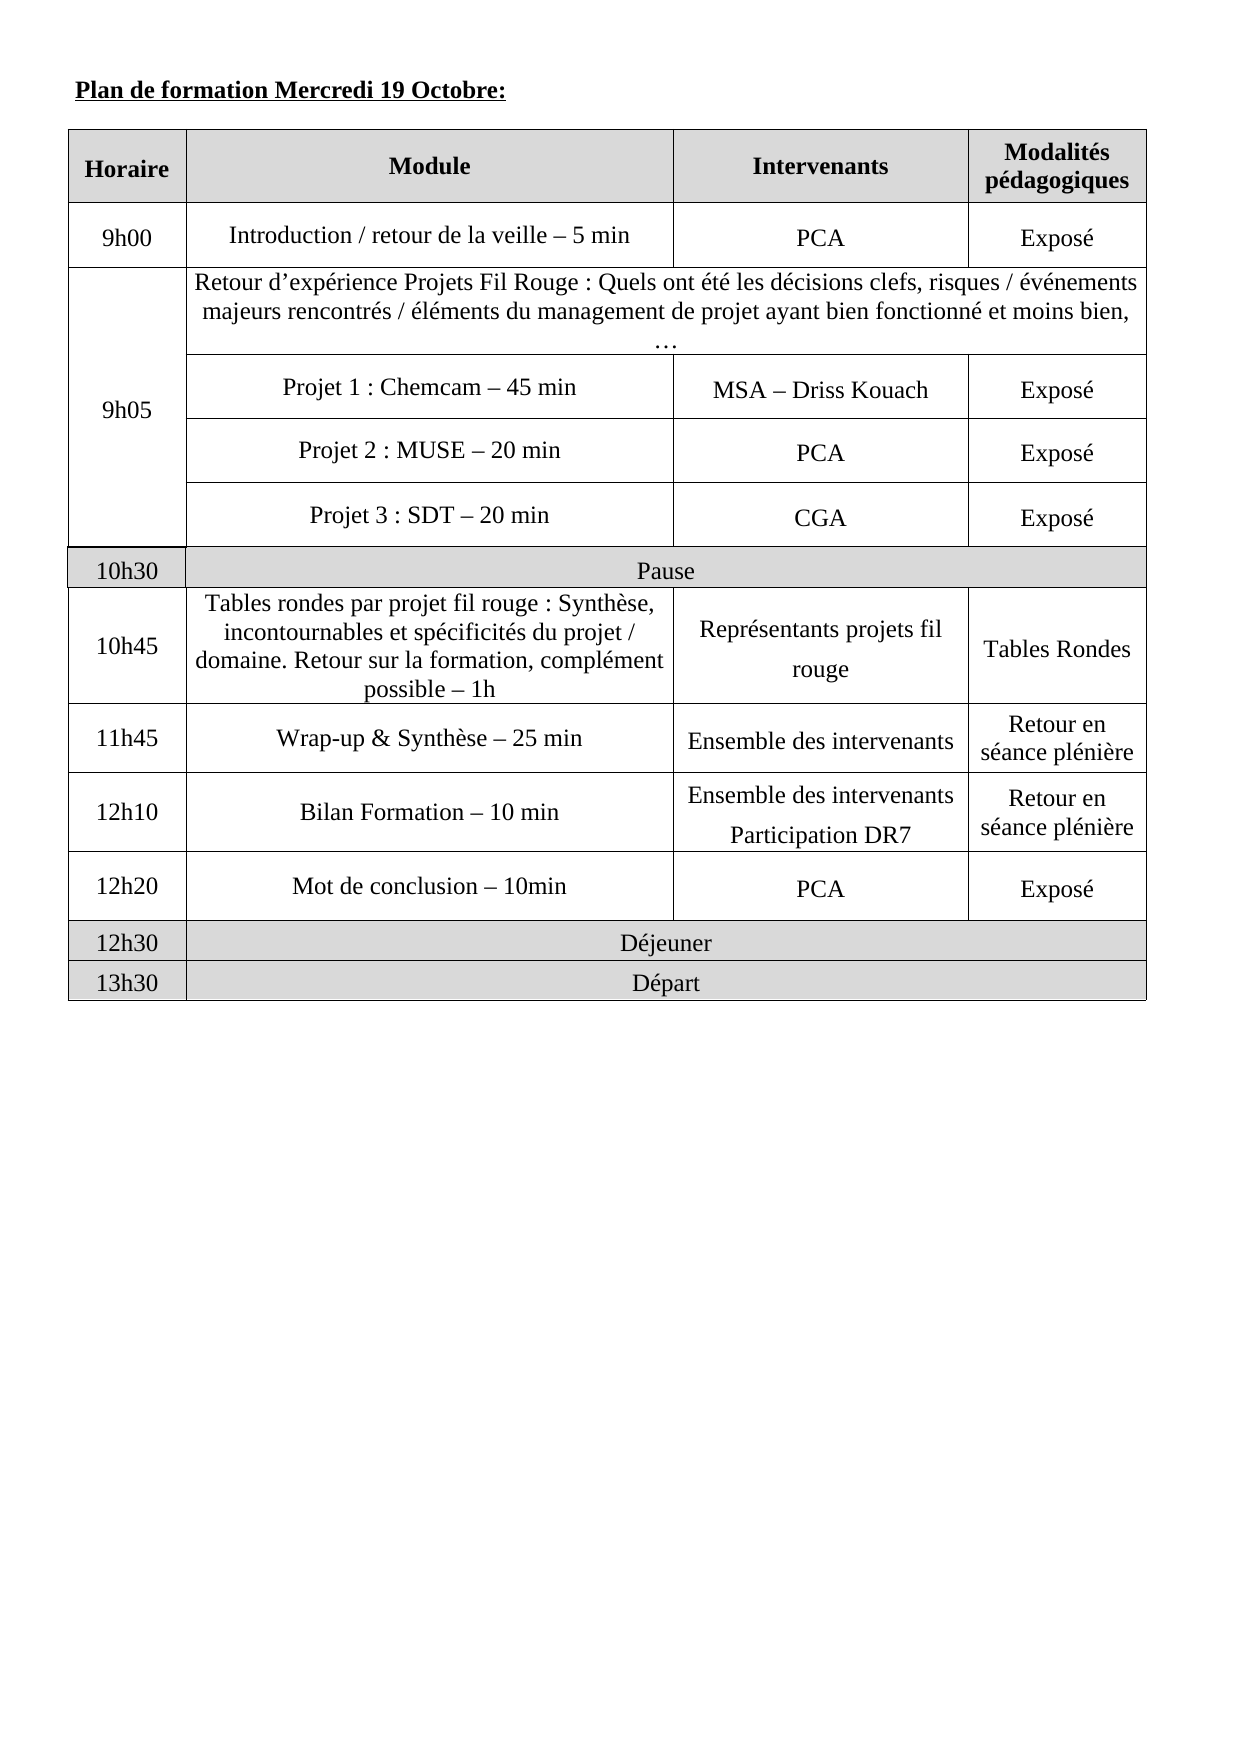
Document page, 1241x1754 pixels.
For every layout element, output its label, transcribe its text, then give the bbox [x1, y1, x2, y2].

table_cell Bilan Formation – 10 min [187, 773, 673, 851]
table_cell Wrap-up & Synthèse – 25 min [187, 704, 673, 772]
table_cell Exposé [969, 419, 1146, 482]
table_cell Ensemble des intervenants Participation DR7 [674, 773, 968, 851]
table_cell Déjeuner [187, 921, 1146, 960]
table_cell 11h45 [69, 704, 186, 772]
table_cell PCA [674, 852, 968, 920]
table_cell CGA [674, 483, 968, 546]
table_header Intervenants [674, 130, 968, 202]
table_cell 10h30 [68, 548, 185, 587]
table_cell 12h30 [69, 921, 186, 960]
table_cell Représentants projets fil rouge [674, 588, 968, 703]
table_cell Projet 1 : Chemcam – 45 min [187, 355, 673, 418]
table_cell Exposé [969, 483, 1146, 546]
table_cell 12h10 [69, 773, 186, 851]
table_cell Tables rondes par projet fil rouge : Synthèse, incontournables et spécificités du projet / domaine. Retour sur la formation, complément possible – 1h [187, 588, 673, 703]
table_cell Retour en séance plénière [969, 773, 1146, 851]
table_cell Retour d’expérience Projets Fil Rouge : Quels ont été les décisions clefs, risques / événements majeurs rencontrés / éléments du management de projet ayant bien fonctionné et moins bien, … [187, 268, 1146, 353]
table_cell Introduction / retour de la veille – 5 min [187, 203, 673, 267]
table_cell Exposé [969, 355, 1146, 418]
table_cell Pause [186, 547, 1146, 587]
table_cell 10h45 [69, 588, 186, 703]
table_cell Exposé [969, 203, 1146, 267]
table_header Module [187, 130, 673, 202]
table_cell Tables Rondes [969, 588, 1146, 703]
table_cell 12h20 [69, 852, 186, 920]
table_cell PCA [674, 419, 968, 482]
text Plan de formation Mercredi 19 Octobre: [75, 75, 1165, 104]
table_cell PCA [674, 203, 968, 267]
table_cell Projet 3 : SDT – 20 min [187, 483, 673, 546]
table_cell MSA – Driss Kouach [674, 355, 968, 418]
table_cell Projet 2 : MUSE – 20 min [187, 419, 673, 482]
table_header Horaire [69, 130, 186, 202]
table_cell Exposé [969, 852, 1146, 920]
table_cell Retour en séance plénière [969, 704, 1146, 772]
table_cell Départ [187, 961, 1146, 999]
table_cell 13h30 [69, 961, 186, 999]
table_cell Ensemble des intervenants [674, 704, 968, 772]
table_header Modalités pédagogiques [969, 130, 1146, 202]
table_cell Mot de conclusion – 10min [187, 852, 673, 920]
table_cell 9h00 [69, 203, 186, 267]
table_cell 9h05 [69, 268, 186, 546]
